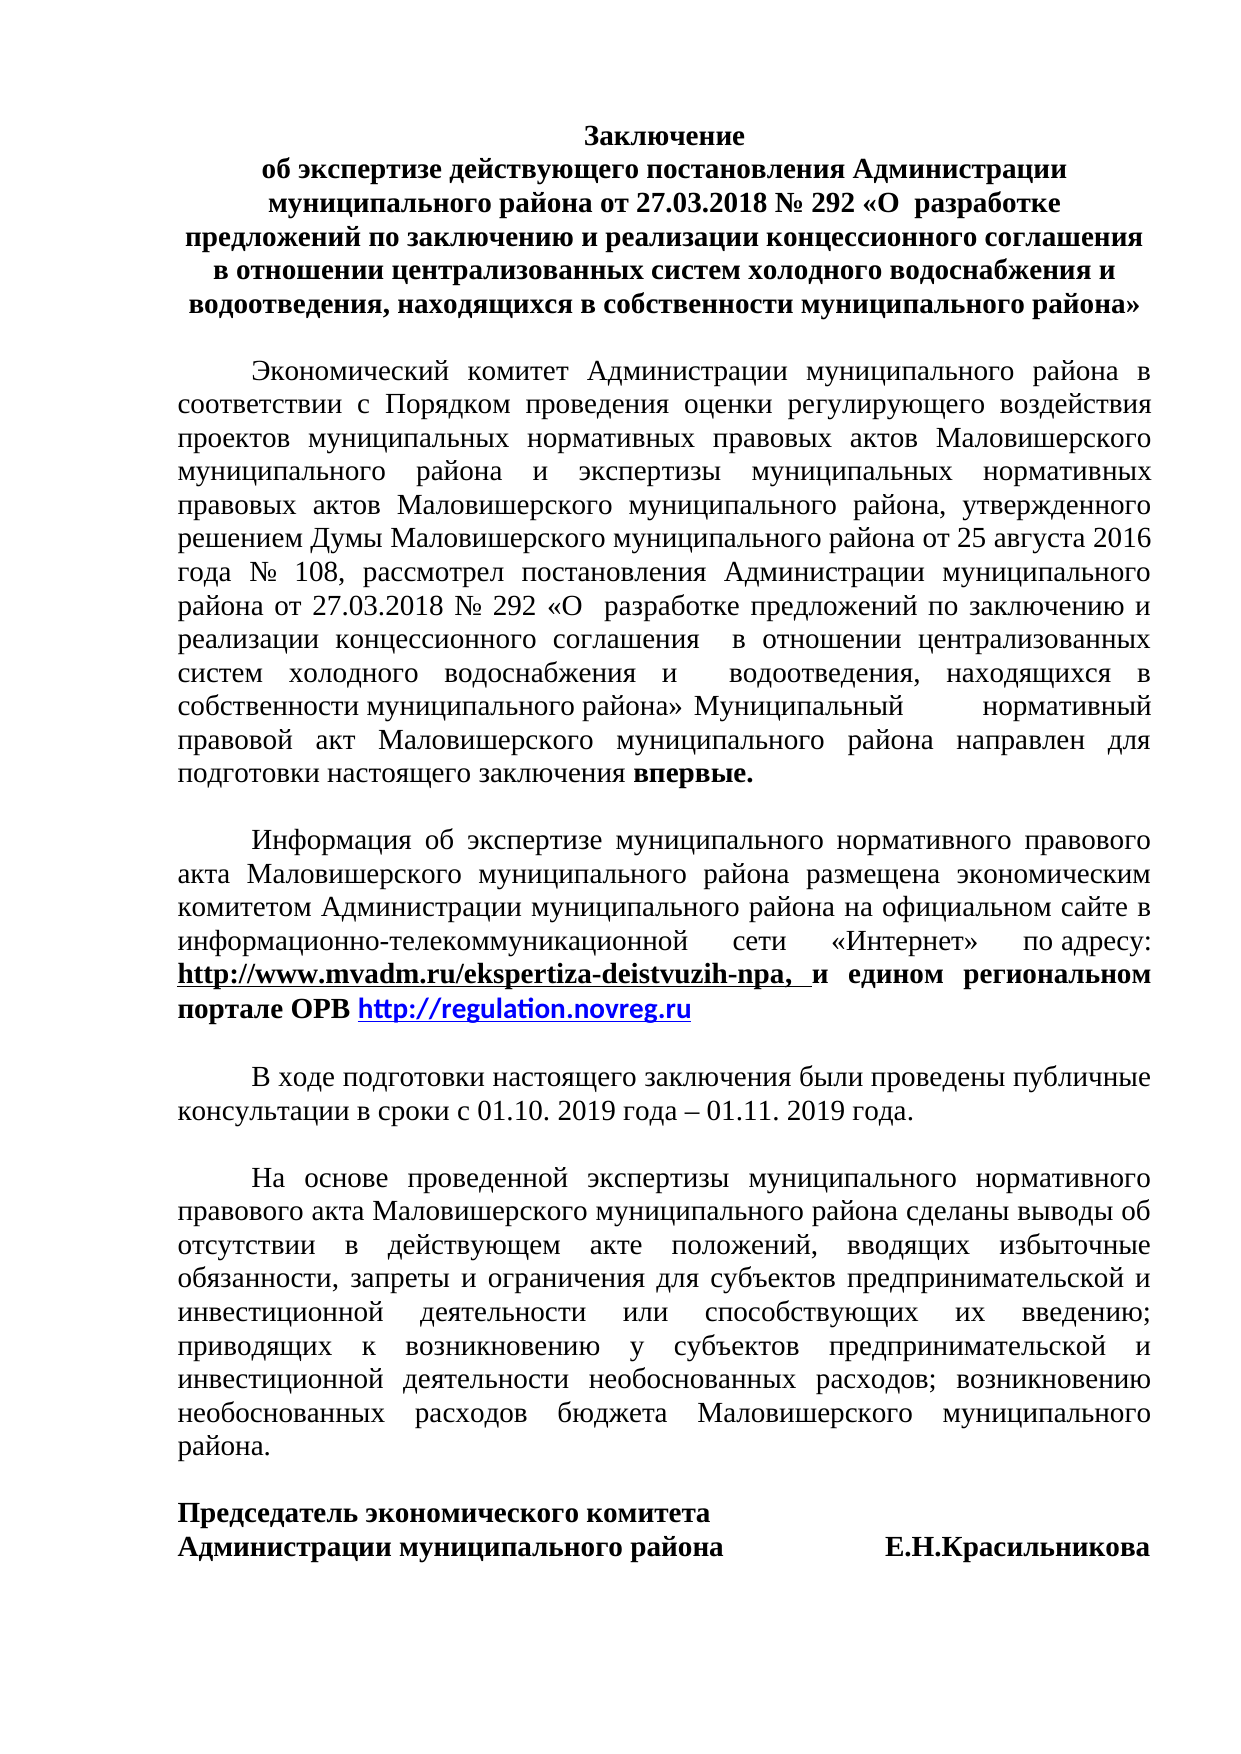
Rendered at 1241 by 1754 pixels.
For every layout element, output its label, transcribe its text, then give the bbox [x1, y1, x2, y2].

text Информация об экспертизе муниципального нормативного правового акта Маловишерского муниципального района размещена экономическим комитетом Администрации муниципального района на официальном сайте в информационно-телекоммуникационной сети «Интернет» по адресу: http://www.mvadm.ru/ekspertiza-deistvuzih-npa, и едином региональном портале ОРВ http://regulation.novreg.ru [177, 822, 1152, 1026]
text об экспертизе действующего постановления Администрации муниципального района от 27.03.2018 № 292 «О разработке предложений по заключению и реализации концессионного соглашения в отношении централизованных систем холодного водоснабжения и водоотведения, находящихся в собственности муниципального района» [177, 152, 1152, 319]
text В ходе подготовки настоящего заключения были проведены публичные консультации в сроки ‎с 01.10. 2019 года – 01.11. 2019 года. [177, 1059, 1152, 1126]
text На основе проведенной экспертизы муниципального нормативного правового акта Маловишерского муниципального района ‎сделаны выводы об отсутствии в действующем акте положений, вводящих избыточные обязанности, запреты и ограничения для субъектов предпринимательской и инвестиционной деятельности или способствующих их введению; приводящих к возникновению у субъектов предпринимательской и инвестиционной деятельности необоснованных расходов; возникновению необоснованных расходов бюджета Маловишерского муниципального района. [177, 1160, 1152, 1462]
text Экономический комитет Администрации муниципального района в соответствии с Порядком проведения оценки регулирующего воздействия проектов муниципальных нормативных правовых актов Маловишерского муниципального района и экспертизы муниципальных нормативных правовых актов Маловишерского муниципального района, утвержденного решением Думы Маловишерского муниципального района от 25 августа 2016 года № 108, рассмотрел постановления Администрации муниципального района от 27.03.2018 № 292 «О разработке предложений по заключению и реализации концессионного соглашения в отношении централизованных систем холодного водоснабжения и водоотведения, находящихся в собственности муниципального района» Муниципальный нормативный правовой акт Маловишерского муниципального района направлен для подготовки настоящего заключения впервые. [177, 353, 1152, 789]
text Председатель экономического комитета [177, 1495, 1152, 1529]
text Администрации муниципального района Е.Н.Красильникова [177, 1529, 1152, 1562]
text Заключение [177, 118, 1152, 152]
